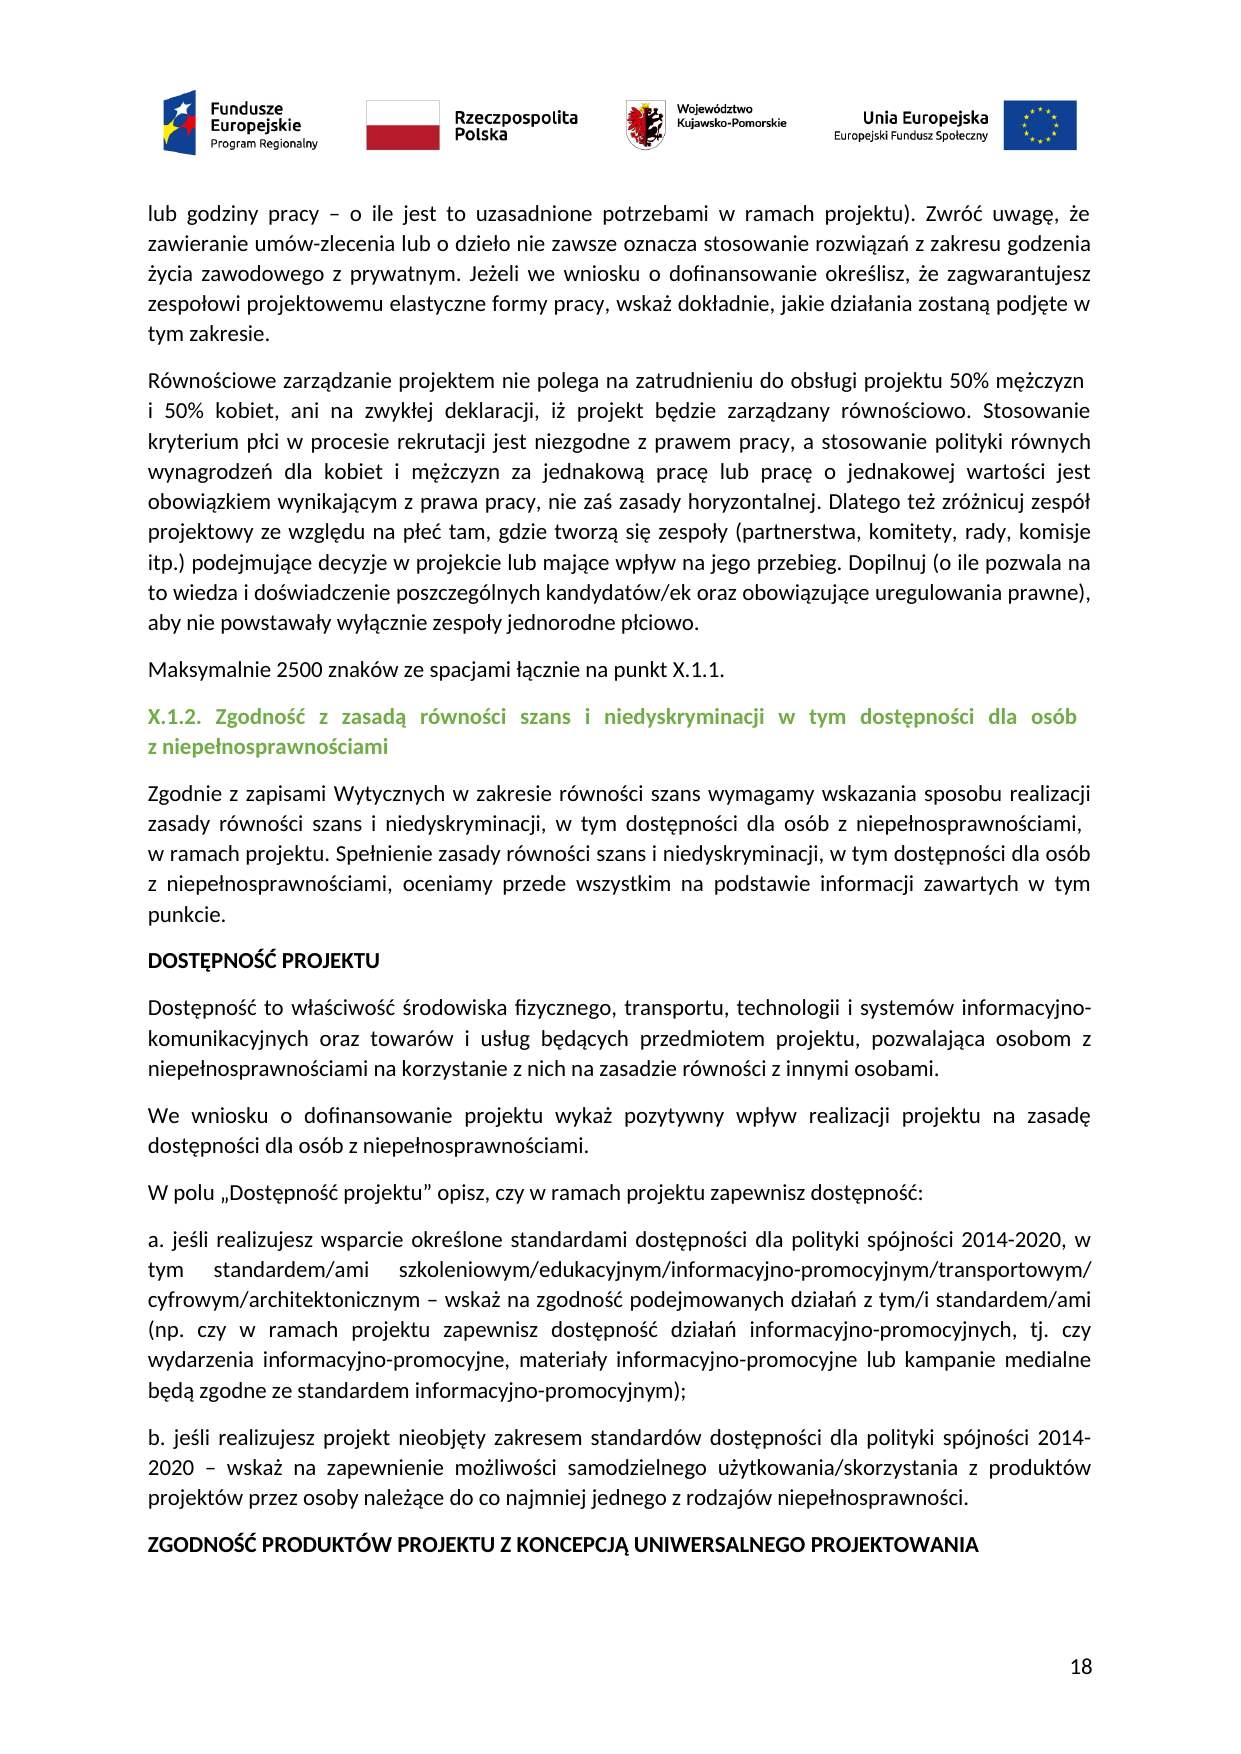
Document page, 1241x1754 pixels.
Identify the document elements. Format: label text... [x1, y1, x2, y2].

text W polu „Dostępność projektu” opisz, czy w ramach projektu zapewnisz dostępność: [148, 1178, 1093, 1206]
text We wniosku o dofinansowanie projektu wykaż pozytywny wpływ realizacji projektu na zasadę dostępności dla osób z niepełnosprawnościami. [148, 1101, 1093, 1159]
text Dostępność to właściwość środowiska fizycznego, transportu, technologii i systemów informacyjno-komunikacyjnych oraz towarów i usług będących przedmiotem projektu, pozwalająca osobom z niepełnosprawnościami na korzystanie z nich na zasadzie równości z innymi osobami. [148, 993, 1093, 1082]
text ZGODNOŚĆ PRODUKTÓW PROJEKTU Z KONCEPCJĄ UNIWERSALNEGO PROJEKTOWANIA [148, 1530, 1093, 1558]
text DOSTĘPNOŚĆ PROJEKTU [148, 947, 1093, 974]
text X.1.2. Zgodność z zasadą równości szans i niedyskryminacji w tym dostępności dla osób z niepełnosprawnościami [148, 702, 1093, 760]
text a. jeśli realizujesz wsparcie określone standardami dostępności dla polityki spójności 2014-2020, w tym standardem/ami szkoleniowym/edukacyjnym/informacyjno-promocyjnym/transportowym/ cyfrowym/architektonicznym – wskaż na zgodność podejmowanych działań z tym/i standardem/ami (np. czy w ramach projektu zapewnisz dostępność działań informacyjno-promocyjnych, tj. czy wydarzenia informacyjno-promocyjne, materiały informacyjno-promocyjne lub kampanie medialne będą zgodne ze standardem informacyjno-promocyjnym); [148, 1225, 1093, 1404]
text b. jeśli realizujesz projekt nieobjęty zakresem standardów dostępności dla polityki spójności 2014-2020 – wskaż na zapewnienie możliwości samodzielnego użytkowania/skorzystania z produktów projektów przez osoby należące do co najmniej jednego z rodzajów niepełnosprawności. [148, 1423, 1093, 1511]
text Zgodnie z zapisami Wytycznych w zakresie równości szans wymagamy wskazania sposobu realizacji zasady równości szans i niedyskryminacji, w tym dostępności dla osób z niepełnosprawnościami, w ramach projektu. Spełnienie zasady równości szans i niedyskryminacji, w tym dostępności dla osób z niepełnosprawnościami, oceniamy przede wszystkim na podstawie informacji zawartych w tym punkcie. [148, 779, 1093, 928]
text Równościowe zarządzanie projektem nie polega na zatrudnieniu do obsługi projektu 50% mężczyzn i 50% kobiet, ani na zwykłej deklaracji, iż projekt będzie zarządzany równościowo. Stosowanie kryterium płci w procesie rekrutacji jest niezgodne z prawem pracy, a stosowanie polityki równych wynagrodzeń dla kobiet i mężczyzn za jednakową pracę lub pracę o jednakowej wartości jest obowiązkiem wynikającym z prawa pracy, nie zaś zasady horyzontalnej. Dlatego też zróżnicuj zespół projektowy ze względu na płeć tam, gdzie tworzą się zespoły (partnerstwa, komitety, rady, komisje itp.) podejmujące decyzje w projekcie lub mające wpływ na jego przebieg. Dopilnuj (o ile pozwala na to wiedza i doświadczenie poszczególnych kandydatów/ek oraz obowiązujące uregulowania prawne), aby nie powstawały wyłącznie zespoły jednorodne płciowo. [148, 366, 1093, 636]
picture [147, 73, 1093, 171]
text Maksymalnie 2500 znaków ze spacjami łącznie na punkt X.1.1. [148, 655, 1093, 683]
